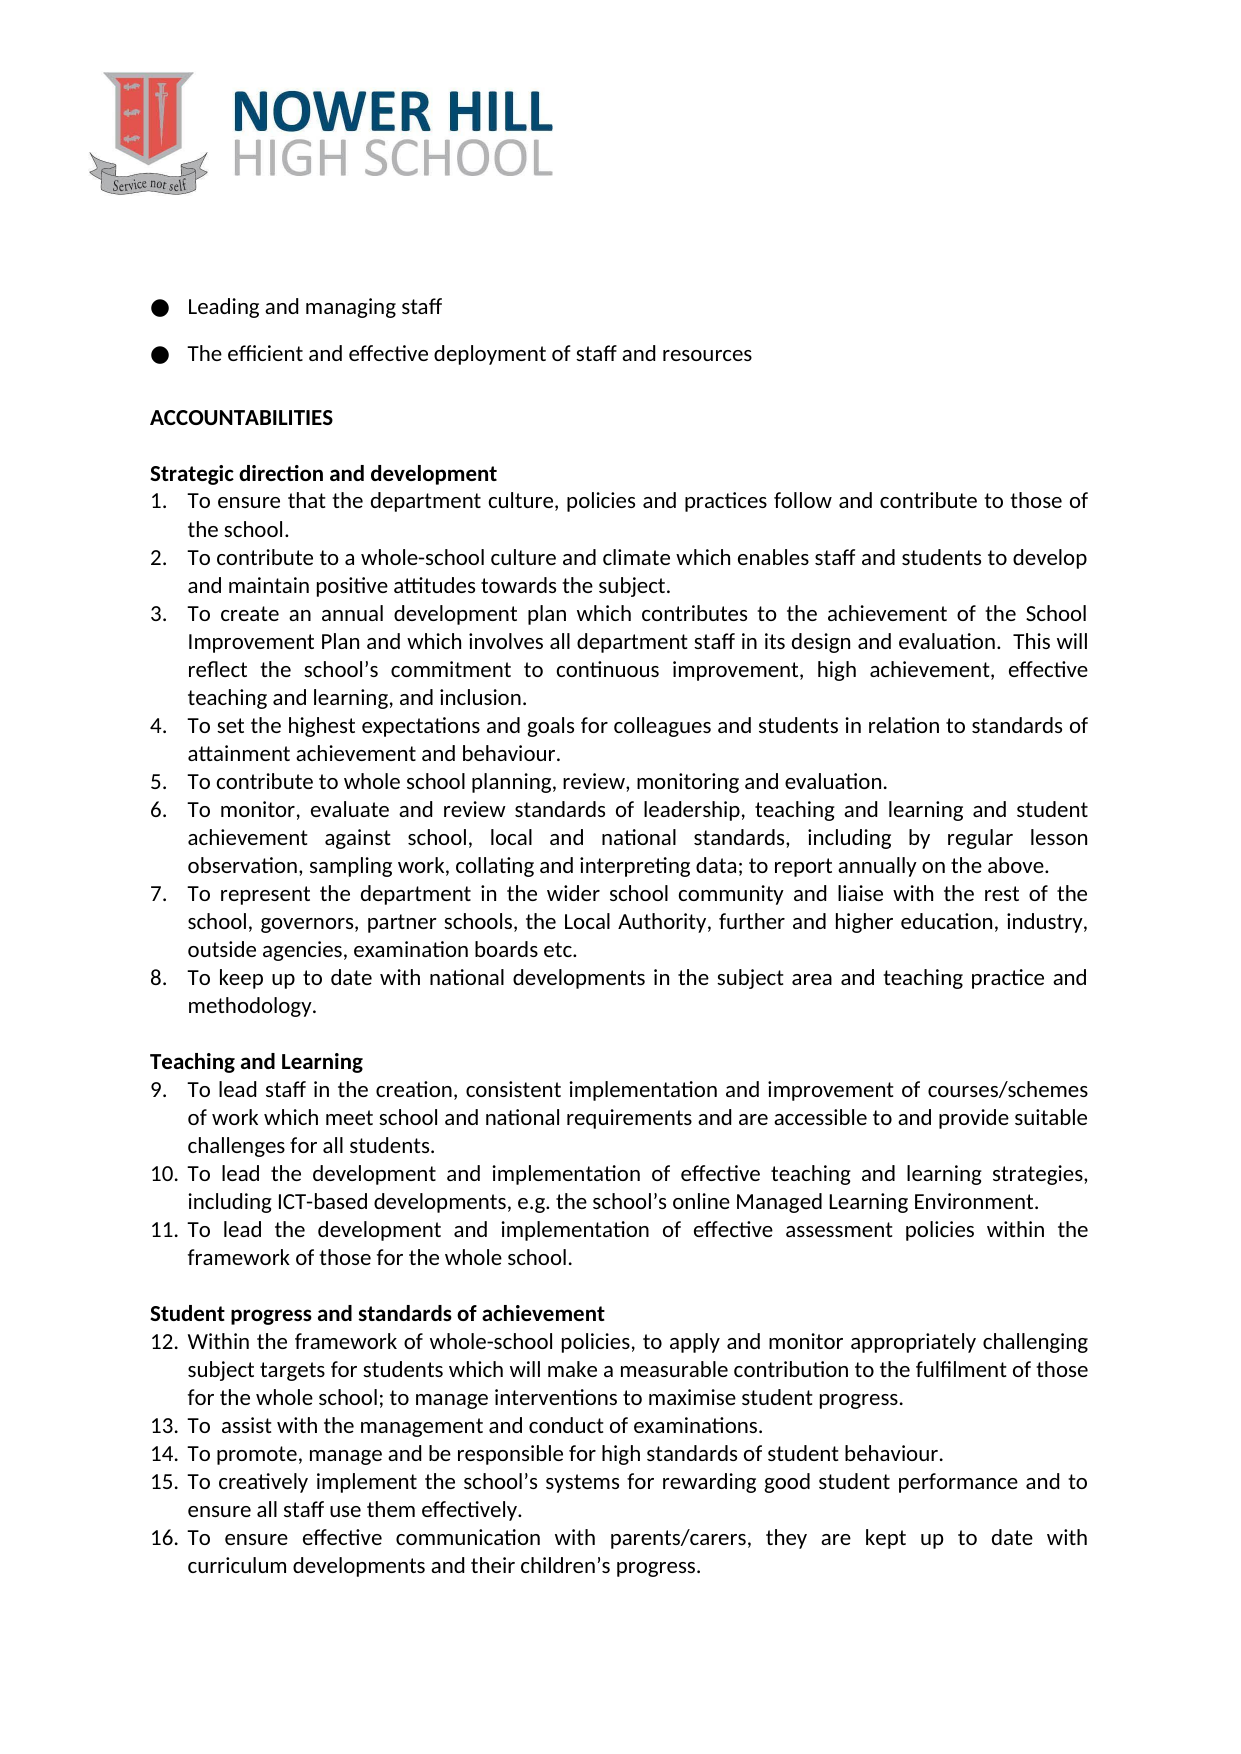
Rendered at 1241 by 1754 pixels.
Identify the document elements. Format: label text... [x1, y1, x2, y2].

list To contribute to a whole-school culture and climate which enables staff and students to develop and maintain positive attitudes towards the subject. [150, 543, 1090, 599]
list To monitor, evaluate and review standards of leadership, teaching and learning and student achievement against school, local and national standards, including by regular lesson observation, sampling work, collating and interpreting data; to report annually on the above. [150, 795, 1090, 879]
subtitle ACCOUNTABILITIES [150, 403, 1090, 431]
list To create an annual development plan which contributes to the achievement of the School Improvement Plan and which involves all department staff in its design and evaluation. This will reflect the school’s commitment to continuous improvement, high achievement, effective teaching and learning, and inclusion. [150, 599, 1090, 711]
list To lead staff in the creation, consistent implementation and improvement of courses/schemes of work which meet school and national requirements and are accessible to and provide suitable challenges for all students. [150, 1075, 1090, 1159]
list Within the framework of whole-school policies, to apply and monitor appropriately challenging subject targets for students which will make a measurable contribution to the fulfilment of those for the whole school; to manage interventions to maximise student progress. [150, 1327, 1090, 1411]
list To represent the department in the wider school community and liaise with the rest of the school, governors, partner schools, the Local Authority, further and higher education, industry, outside agencies, examination boards etc. [150, 879, 1090, 963]
subtitle Teaching and Learning [150, 1047, 1090, 1075]
list To ensure that the department culture, policies and practices follow and contribute to those of the school. [150, 487, 1090, 543]
list To set the highest expectations and goals for colleagues and students in relation to standards of attainment achievement and behaviour. [150, 711, 1090, 767]
list To lead the development and implementation of effective assessment policies within the framework of those for the whole school. [150, 1215, 1090, 1271]
list To ensure effective communication with parents/carers, they are kept up to date with curriculum developments and their children’s progress. [150, 1523, 1090, 1579]
list To creatively implement the school’s systems for rewarding good student performance and to ensure all staff use them effectively. [150, 1467, 1090, 1523]
picture [0, 0, 607, 224]
list Leading and managing staff [150, 281, 1090, 328]
list To lead the development and implementation of effective teaching and learning strategies, including ICT-based developments, e.g. the school’s online Managed Learning Environment. [150, 1159, 1090, 1215]
subtitle Strategic direction and development [150, 459, 1090, 487]
list The efficient and effective deployment of staff and resources [150, 328, 1090, 374]
list To assist with the management and conduct of examinations. [150, 1411, 1090, 1439]
list To contribute to whole school planning, review, monitoring and evaluation. [150, 767, 1090, 795]
subtitle Student progress and standards of achievement [150, 1299, 1090, 1327]
list To keep up to date with national developments in the subject area and teaching practice and methodology. [150, 963, 1090, 1019]
list To promote, manage and be responsible for high standards of student behaviour. [150, 1439, 1090, 1467]
